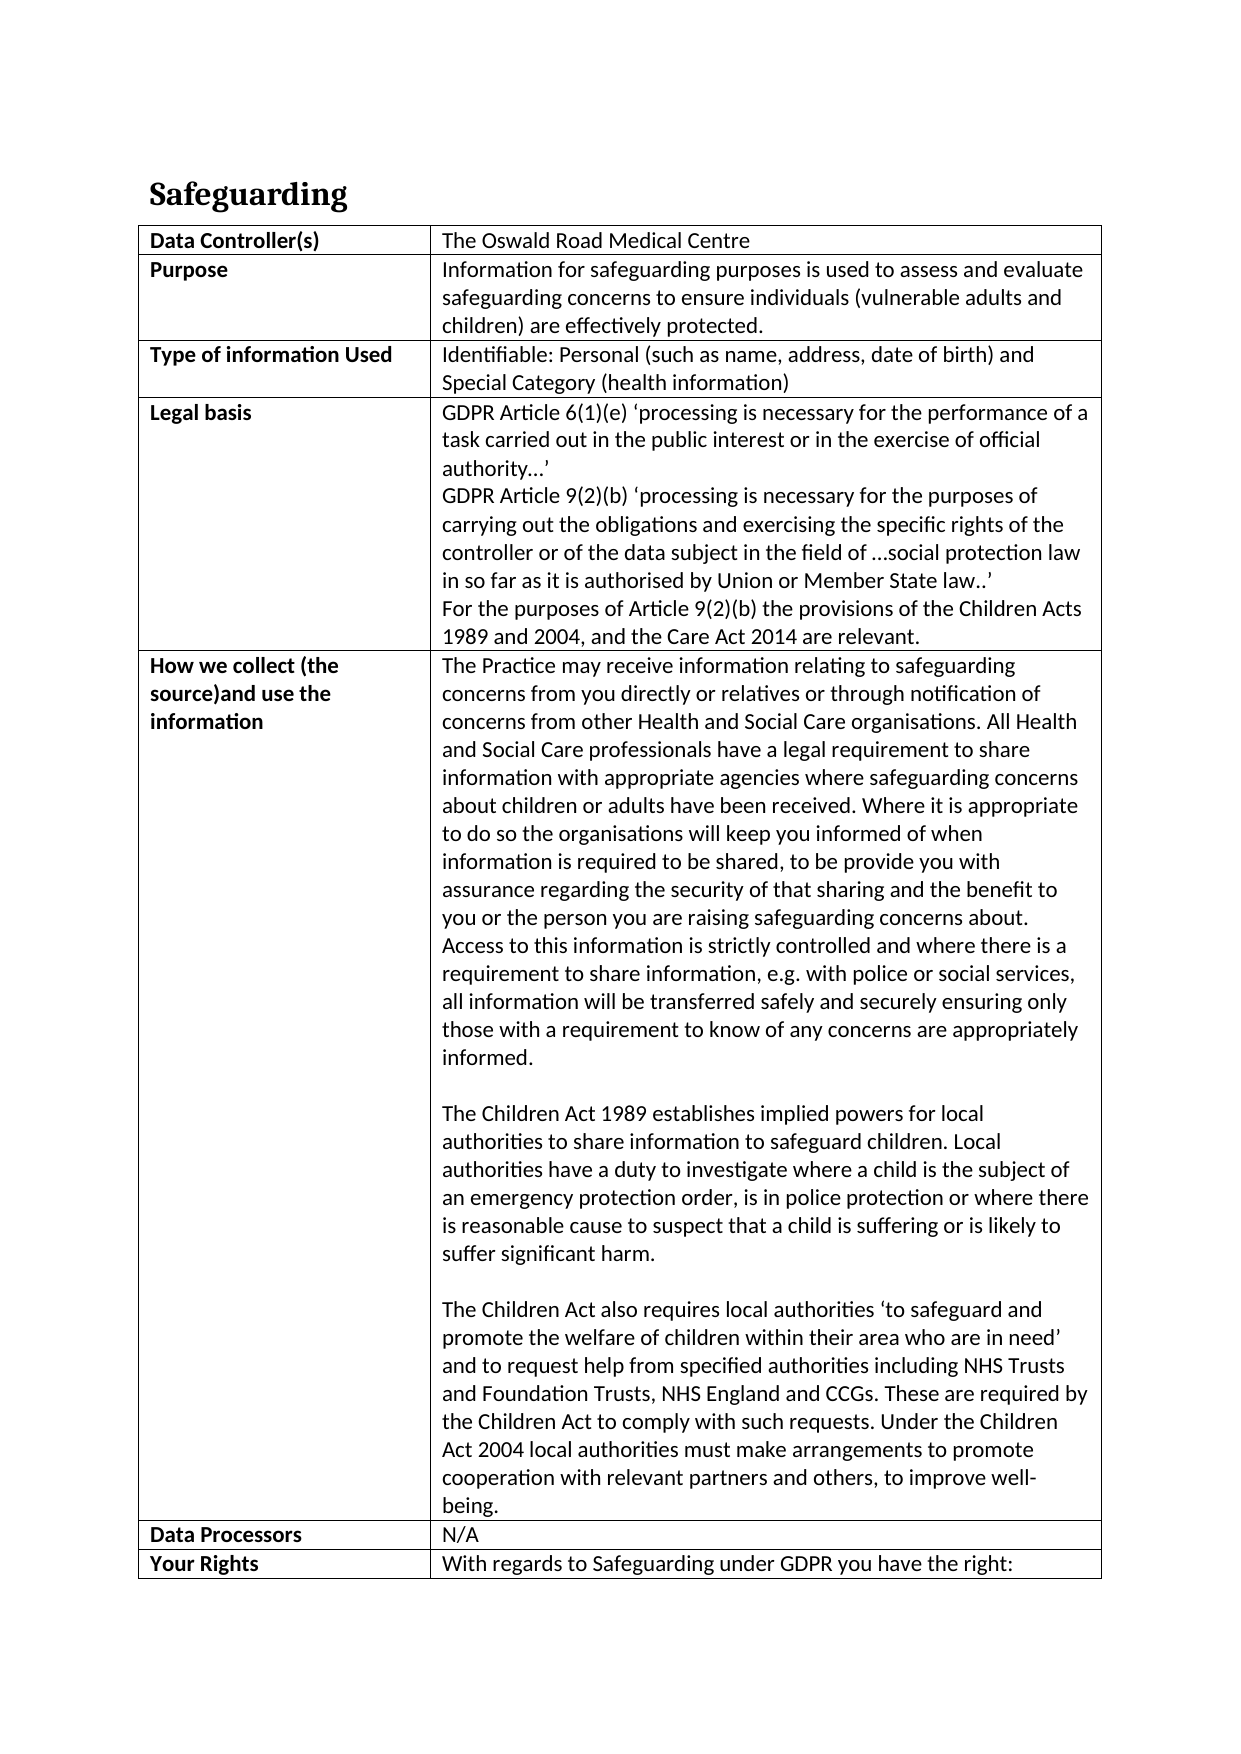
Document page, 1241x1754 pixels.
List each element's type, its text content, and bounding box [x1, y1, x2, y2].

table_cell Information for safeguarding purposes is used to assess and evaluate safeguarding concerns to ensure individuals (vulnerable adults and children) are effectively protected. [431, 255, 1101, 339]
table_cell Data Processors [139, 1521, 430, 1548]
table_cell Purpose [139, 255, 430, 339]
table_header The Oswald Road Medical Centre [431, 226, 1101, 254]
table_cell How we collect (the source)and use the information [139, 651, 430, 1519]
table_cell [431, 1550, 1101, 1578]
table_cell N/A [431, 1521, 1101, 1548]
table_cell Type of information Used [139, 341, 430, 397]
table_cell Identifiable: Personal (such as name, address, date of birth) and Special Category (health information) [431, 341, 1101, 397]
table_cell GDPR Article 6(1)(e) ‘processing is necessary for the performance of a task carried out in the public interest or in the exercise of official authority…’ GDPR Article 9(2)(b) ‘processing is necessary for the purposes of carrying out the obligations and exercising the specific rights of the controller or of the data subject in the field of …social protection law in so far as it is authorised by Union or Member State law..’ For the purposes of Article 9(2)(b) the provisions of the Children Acts 1989 and 2004, and the Care Act 2014 are relevant. [431, 398, 1101, 650]
table_header Data Controller(s) [139, 226, 430, 254]
table_cell Your Rights [139, 1550, 430, 1578]
table_cell Legal basis [139, 398, 430, 650]
table_cell The Practice may receive information relating to safeguarding concerns from you directly or relatives or through notification of concerns from other Health and Social Care organisations. All Health and Social Care professionals have a legal requirement to share information with appropriate agencies where safeguarding concerns about children or adults have been received. Where it is appropriate to do so the organisations will keep you informed of when information is required to be shared, to be provide you with assurance regarding the security of that sharing and the benefit to you or the person you are raising safeguarding concerns about. Access to this information is strictly controlled and where there is a requirement to share information, e.g. with police or social services, all information will be transferred safely and securely ensuring only those with a requirement to know of any concerns are appropriately informed. The Children Act 1989 establishes implied powers for local authorities to share information to safeguard children. Local authorities have a duty to investigate where a child is the subject of an emergency protection order, is in police protection or where there is reasonable cause to suspect that a child is suffering or is likely to suffer significant harm. The Children Act also requires local authorities ‘to safeguard and promote the welfare of children within their area who are in need’ and to request help from specified authorities including NHS Trusts and Foundation Trusts, NHS England and CCGs. These are required by the Children Act to comply with such requests. Under the Children Act 2004 local authorities must make arrangements to promote cooperation with relevant partners and others, to improve well-being. [431, 651, 1101, 1519]
text Safeguarding [150, 175, 1090, 213]
